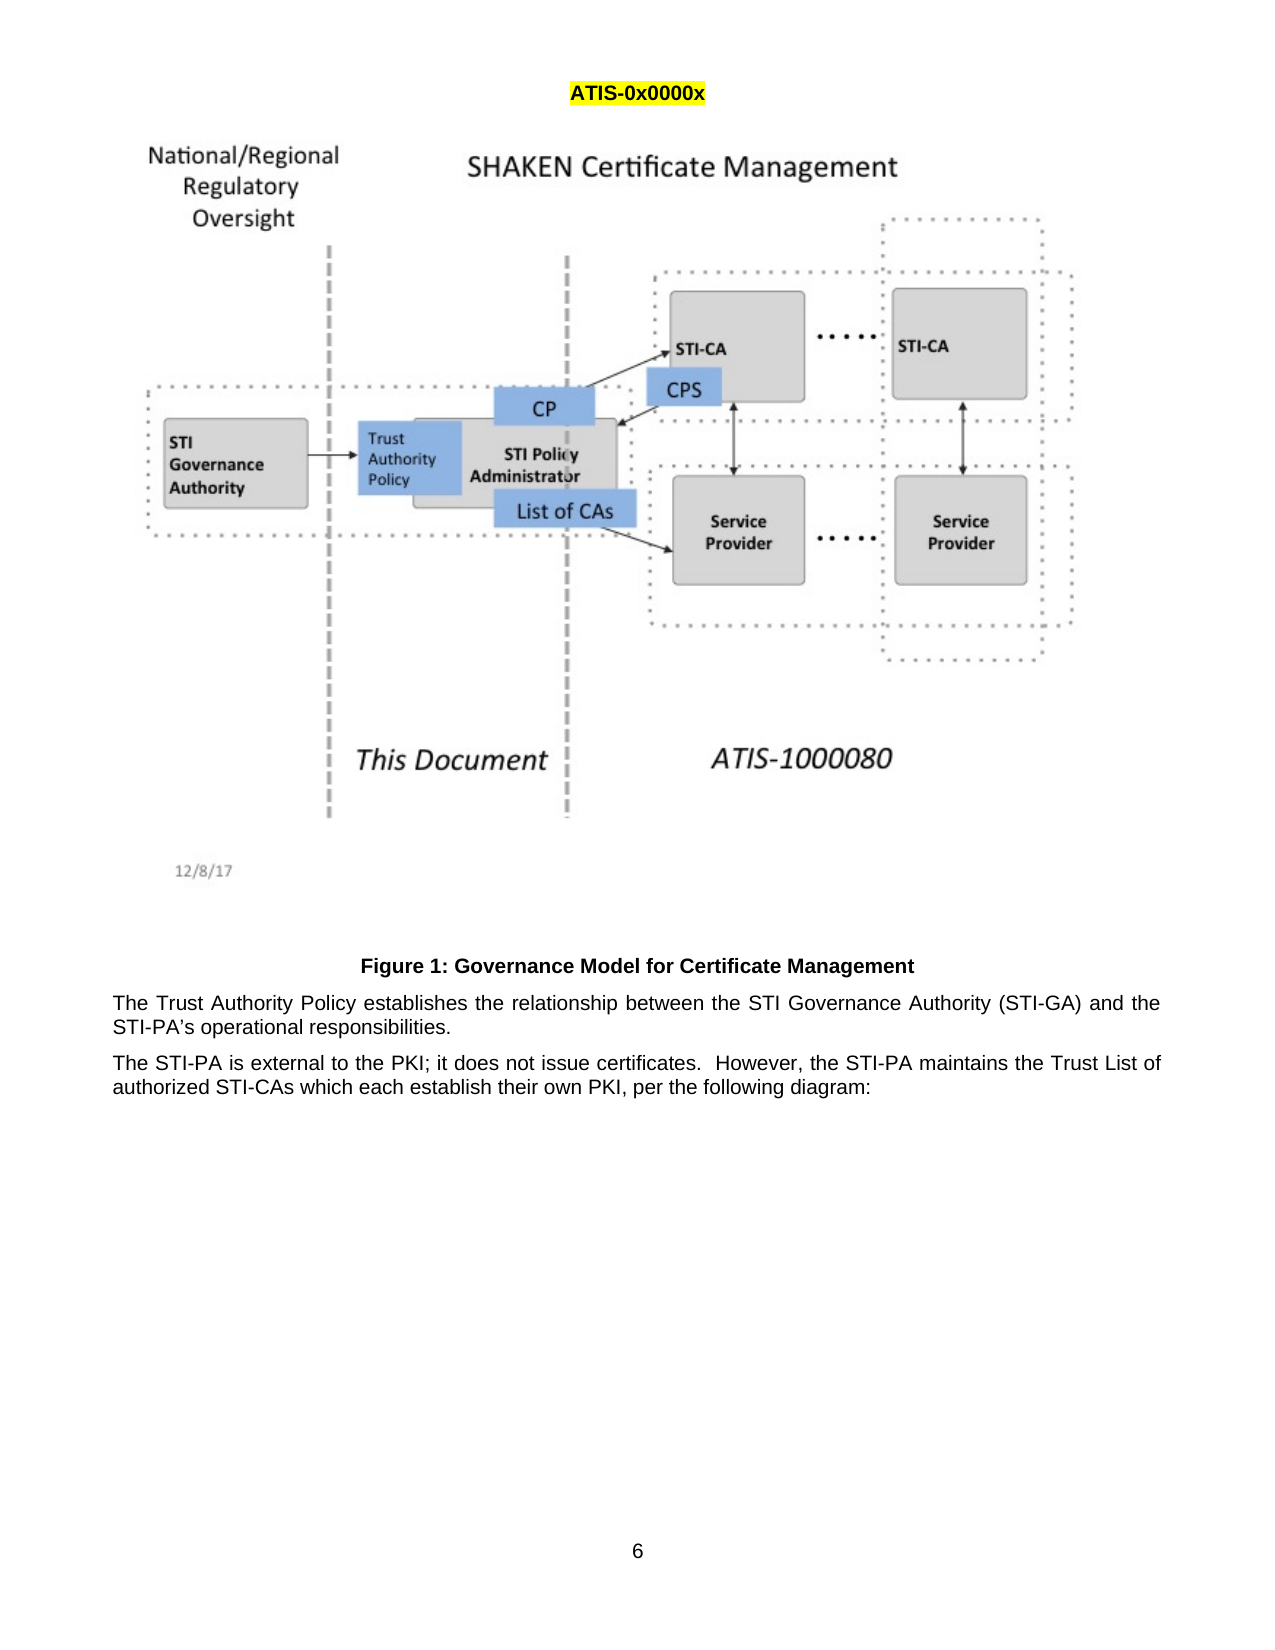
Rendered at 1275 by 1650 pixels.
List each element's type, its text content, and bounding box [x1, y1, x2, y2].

text The Trust Authority Policy establishes the relationship between the STI Governance Authority (STI-GA) and the STI-PA’s operational responsibilities. [112, 991, 1162, 1038]
text The STI-PA is external to the PKI; it does not issue certificates. However, the STI-PA maintains the Trust List of authorized STI-CAs which each establish their own PKI, per the following diagram: [112, 1051, 1162, 1099]
picture [112, 117, 1163, 906]
text Figure 1: Governance Model for Certificate Management [112, 954, 1162, 978]
